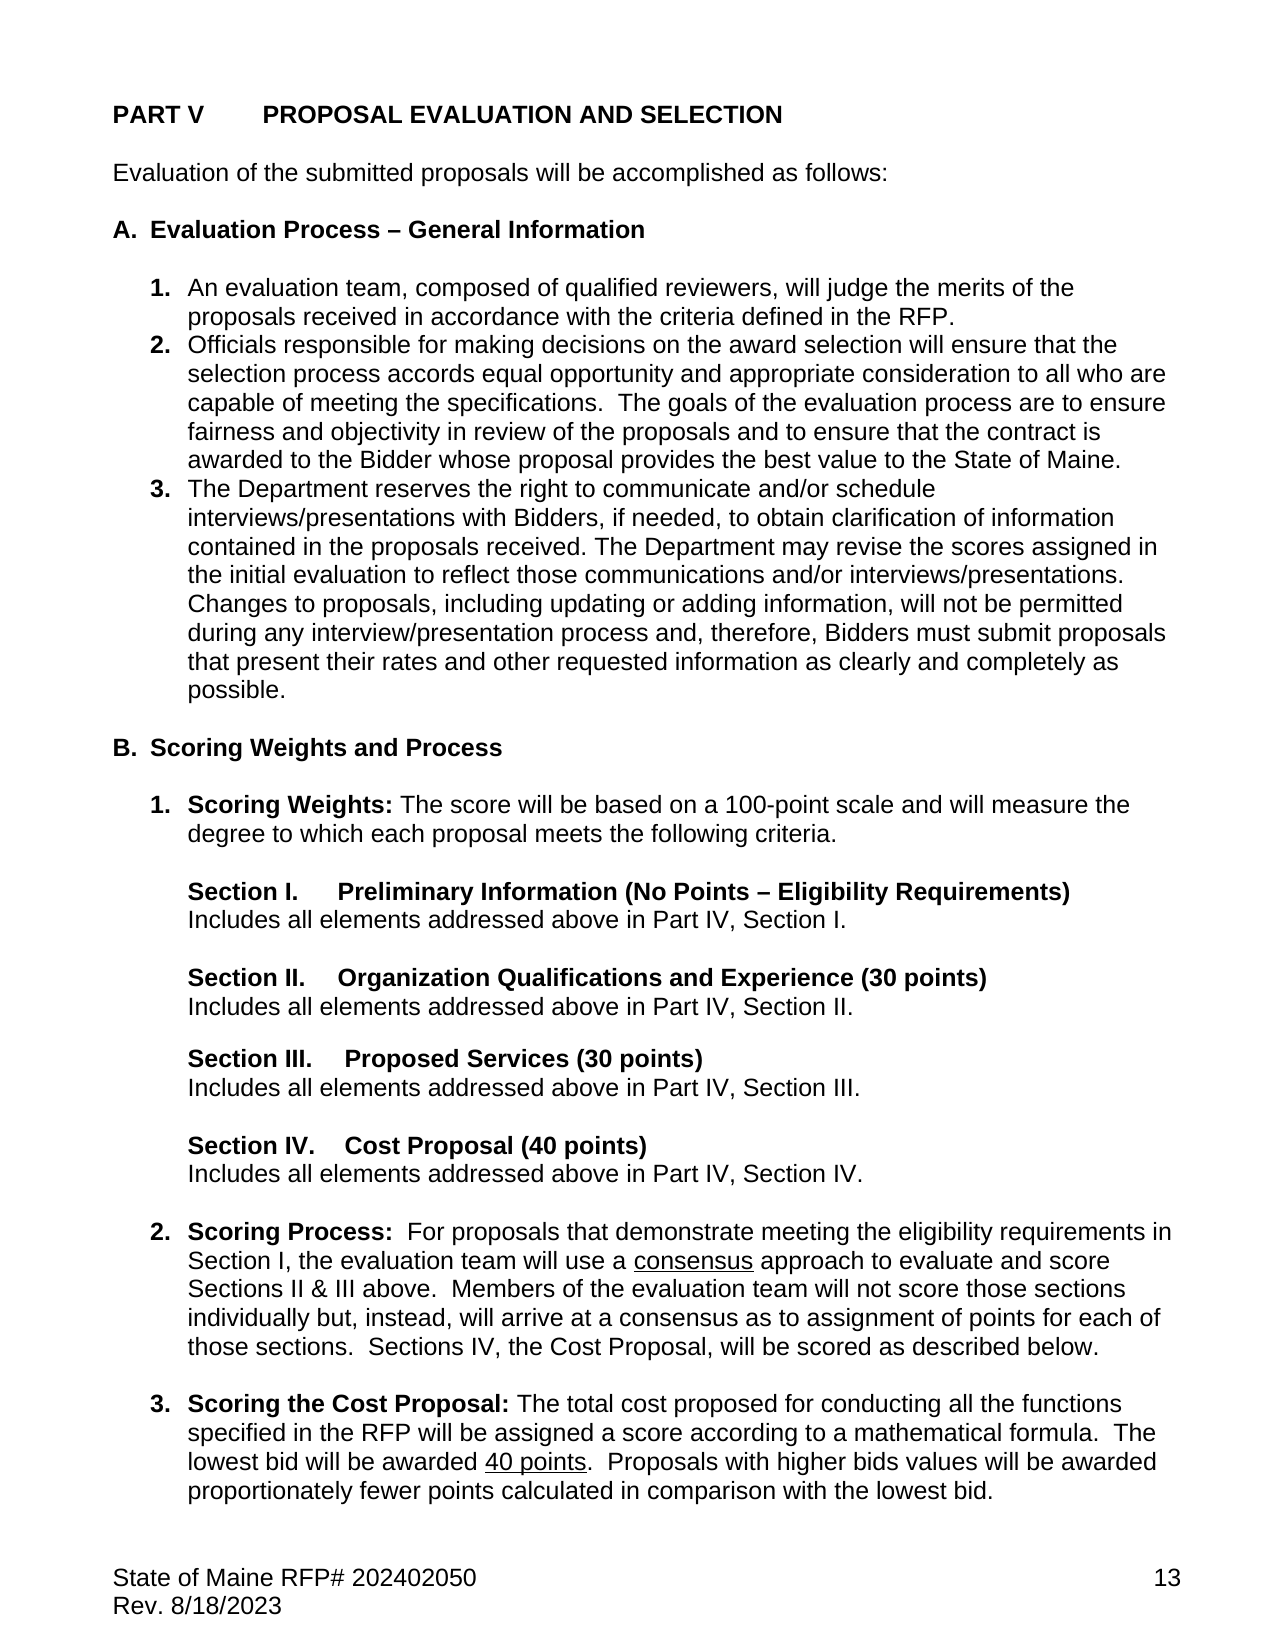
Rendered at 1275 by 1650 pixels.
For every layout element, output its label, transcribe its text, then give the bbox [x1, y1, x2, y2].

text Section I. Preliminary Information (No Points – Eligibility Requirements) [187, 877, 1181, 905]
text PART V PROPOSAL EVALUATION AND SELECTION [112, 100, 1181, 129]
text Section IV. Cost Proposal (40 points) [112, 1131, 1181, 1159]
list Scoring Weights and Process [112, 733, 1181, 762]
text Includes all elements addressed above in Part IV, Section III. [112, 1073, 1181, 1102]
text Includes all elements addressed above in Part IV, Section IV. [112, 1159, 1181, 1188]
text Evaluation of the submitted proposals will be accomplished as follows: [112, 158, 1181, 187]
list Scoring Process: For proposals that demonstrate meeting the eligibility requirements in Section I, the evaluation team will use a consensus approach to evaluate and score Sections II & III above. Members of the evaluation team will not score those sections individually but, instead, will arrive at a consensus as to assignment of points for each of those sections. Sections IV, the Cost Proposal, will be scored as described below. [150, 1217, 1181, 1361]
text Includes all elements addressed above in Part IV, Section II. [112, 992, 1181, 1020]
text Section II. Organization Qualifications and Experience (30 points) [187, 963, 1181, 992]
text Section III. Proposed Services (30 points) [112, 1044, 1181, 1073]
list The Department reserves the right to communicate and/or schedule interviews/presentations with Bidders, if needed, to obtain clarification of information contained in the proposals received. The Department may revise the scores assigned in the initial evaluation to reflect those communications and/or interviews/presentations. Changes to proposals, including updating or adding information, will not be permitted during any interview/presentation process and, therefore, Bidders must submit proposals that present their rates and other requested information as clearly and completely as possible. [150, 474, 1181, 704]
list Officials responsible for making decisions on the award selection will ensure that the selection process accords equal opportunity and appropriate consideration to all who are capable of meeting the specifications. The goals of the evaluation process are to ensure fairness and objectivity in review of the proposals and to ensure that the contract is awarded to the Bidder whose proposal provides the best value to the State of Maine. [150, 330, 1181, 474]
list An evaluation team, composed of qualified reviewers, will judge the merits of the proposals received in accordance with the criteria defined in the RFP. [150, 273, 1181, 330]
text Includes all elements addressed above in Part IV, Section I. [112, 905, 1181, 934]
list Scoring the Cost Proposal: The total cost proposed for conducting all the functions specified in the RFP will be assigned a score according to a mathematical formula. The lowest bid will be awarded 40 points. Proposals with higher bids values will be awarded proportionately fewer points calculated in comparison with the lowest bid. [150, 1389, 1181, 1504]
list Scoring Weights: The score will be based on a 100-point scale and will measure the degree to which each proposal meets the following criteria. [150, 790, 1181, 848]
list Evaluation Process – General Information [112, 215, 1181, 244]
